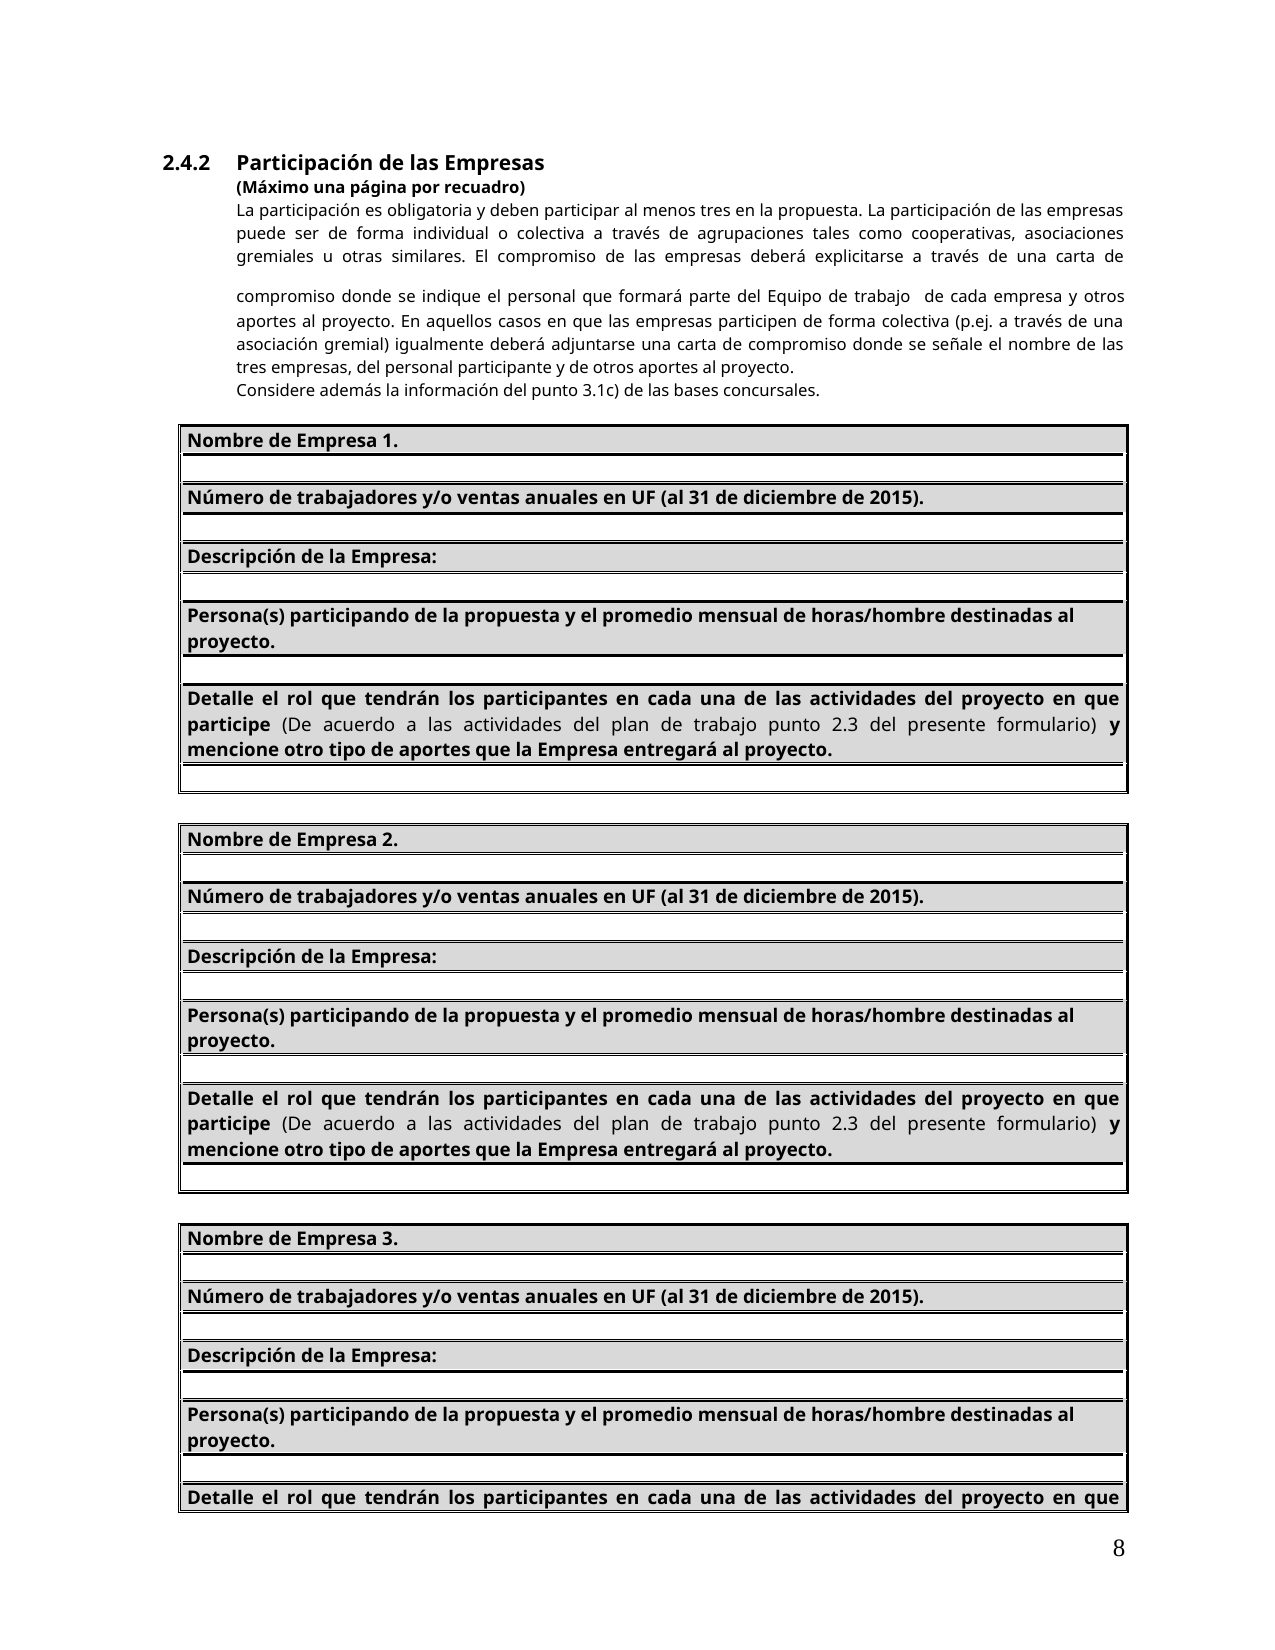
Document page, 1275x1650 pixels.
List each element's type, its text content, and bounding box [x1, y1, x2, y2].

table_cell [180, 453, 1127, 481]
table_cell [180, 1370, 1127, 1398]
table_cell [181, 970, 1126, 999]
table_header Nombre de Empresa 2. [181, 826, 1126, 852]
table_cell Descripción de la Empresa: [181, 1339, 1126, 1369]
table_cell [181, 1251, 1126, 1280]
title La participación es obligatoria y deben participar al menos tres en la propuesta. La participación de las empresas puede ser de forma individual o colectiva a través de agrupaciones tales como cooperativas, asociaciones gremiales u otras similares. El compromiso de las empresas deberá explicitarse a través de una carta de compromiso donde se indique el personal que formará parte del Equipo de trabajo de cada empresa y otros aportes al proyecto. En aquellos casos en que las empresas participen de forma colectiva (p.ej. a través de una asociación gremial) igualmente deberá adjuntarse una carta de compromiso donde se señale el nombre de las tres empresas, del personal participante y de otros aportes al proyecto. [236, 199, 1125, 378]
title Considere además la información del punto 3.1c) de las bases concursales. [236, 378, 1125, 401]
table_header Nombre de Empresa 3. [181, 1226, 1126, 1251]
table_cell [181, 1481, 1126, 1510]
table_cell Número de trabajadores y/o ventas anuales en UF (al 31 de diciembre de 2015). [181, 1280, 1126, 1310]
table_cell [180, 1453, 1127, 1481]
table_cell Descripción de la Empresa: [180, 540, 1127, 571]
table_cell Persona(s) participando de la propuesta y el promedio mensual de horas/hombre destinadas al proyecto. [180, 1398, 1127, 1452]
subtitle Participación de las Empresas [162, 148, 1125, 176]
table_cell [181, 1162, 1126, 1190]
table_cell [181, 571, 1126, 599]
table_header Nombre de Empresa 1. [181, 427, 1126, 452]
table_cell [181, 1053, 1126, 1082]
table_cell [181, 654, 1126, 682]
table_cell [181, 762, 1126, 791]
table_cell [181, 911, 1126, 940]
table_cell Número de trabajadores y/o ventas anuales en UF (al 31 de diciembre de 2015). [180, 881, 1127, 911]
table_cell Número de trabajadores y/o ventas anuales en UF (al 31 de diciembre de 2015). [181, 481, 1126, 512]
table_cell [180, 1310, 1127, 1339]
title (Máximo una página por recuadro) [177, 176, 1125, 199]
table_cell Persona(s) participando de la propuesta y el promedio mensual de horas/hombre destinadas al proyecto. [181, 999, 1126, 1053]
table_cell [181, 512, 1126, 540]
table_cell Descripción de la Empresa: [181, 940, 1126, 970]
table_cell Persona(s) participando de la propuesta y el promedio mensual de horas/hombre destinadas al proyecto. [180, 600, 1127, 654]
table_cell [181, 852, 1126, 881]
